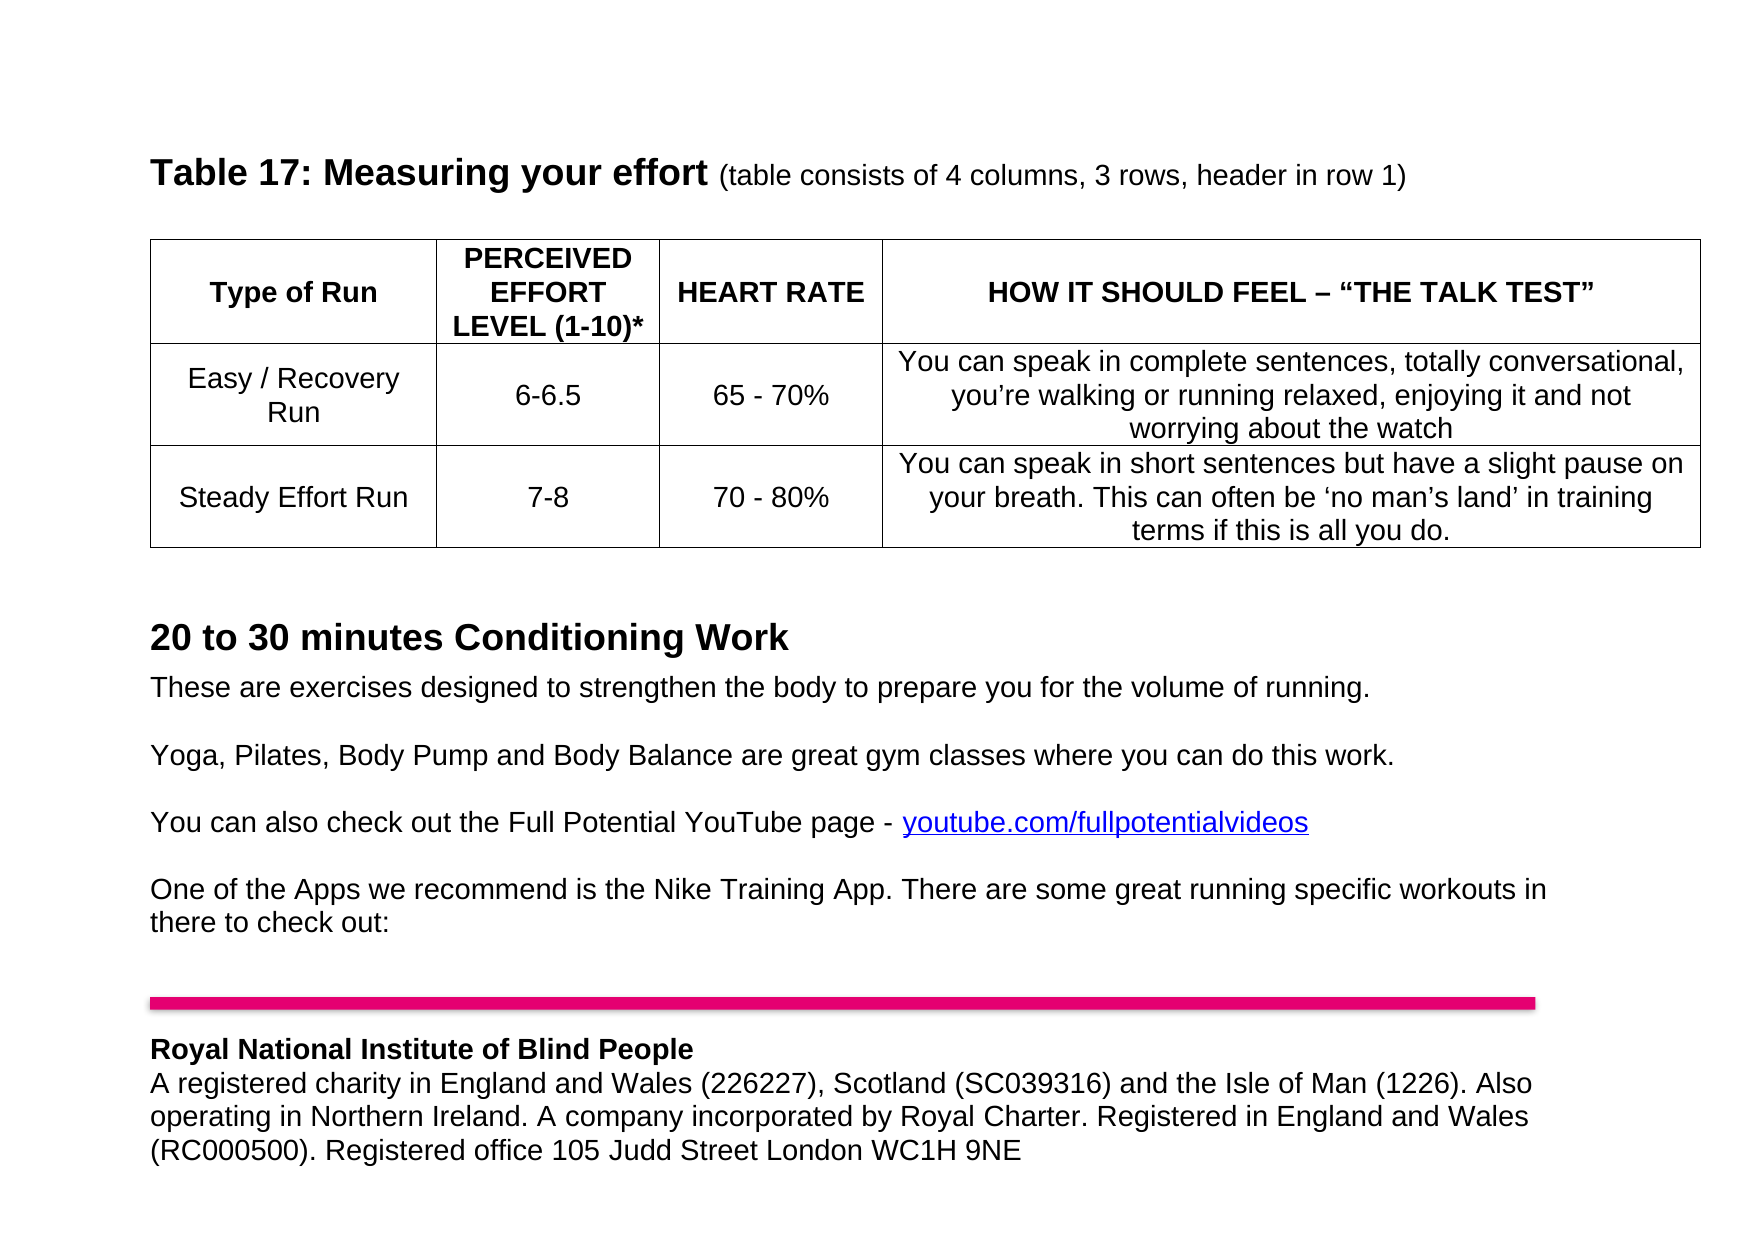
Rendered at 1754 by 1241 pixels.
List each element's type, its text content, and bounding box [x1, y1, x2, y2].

table_cell 65 - 70% [660, 344, 882, 445]
table_header HEART RATE [660, 240, 882, 343]
subtitle 20 to 30 minutes Conditioning Work [150, 615, 1604, 658]
table_header PERCEIVED EFFORT LEVEL (1-10)* [437, 240, 659, 343]
table_header Type of Run [151, 240, 436, 343]
table_cell 7-8 [437, 446, 659, 547]
table_cell Easy / Recovery Run [151, 344, 436, 445]
table_header HOW IT SHOULD FEEL – “THE TALK TEST” [883, 240, 1700, 343]
text One of the Apps we recommend is the Nike Training App. There are some great running specific workouts in there to check out: [150, 872, 1604, 939]
text Yoga, Pilates, Body Pump and Body Balance are great gym classes where you can do this work. [150, 737, 1604, 771]
table_cell 70 - 80% [660, 446, 882, 547]
table_cell 6-6.5 [437, 344, 659, 445]
text You can also check out the Full Potential YouTube page - youtube.com/fullpotentialvideos [150, 804, 1604, 838]
text These are exercises designed to strengthen the body to prepare you for the volume of running. [150, 670, 1604, 704]
subtitle Table 17: Measuring your effort (table consists of 4 columns, 3 rows, header in row 1) [150, 150, 1604, 193]
table_cell Steady Effort Run [151, 446, 436, 547]
table_cell You can speak in complete sentences, totally conversational, you’re walking or running relaxed, enjoying it and not worrying about the watch [883, 344, 1700, 445]
table_cell You can speak in short sentences but have a slight pause on your breath. This can often be ‘no man’s land’ in training terms if this is all you do. [883, 446, 1700, 547]
